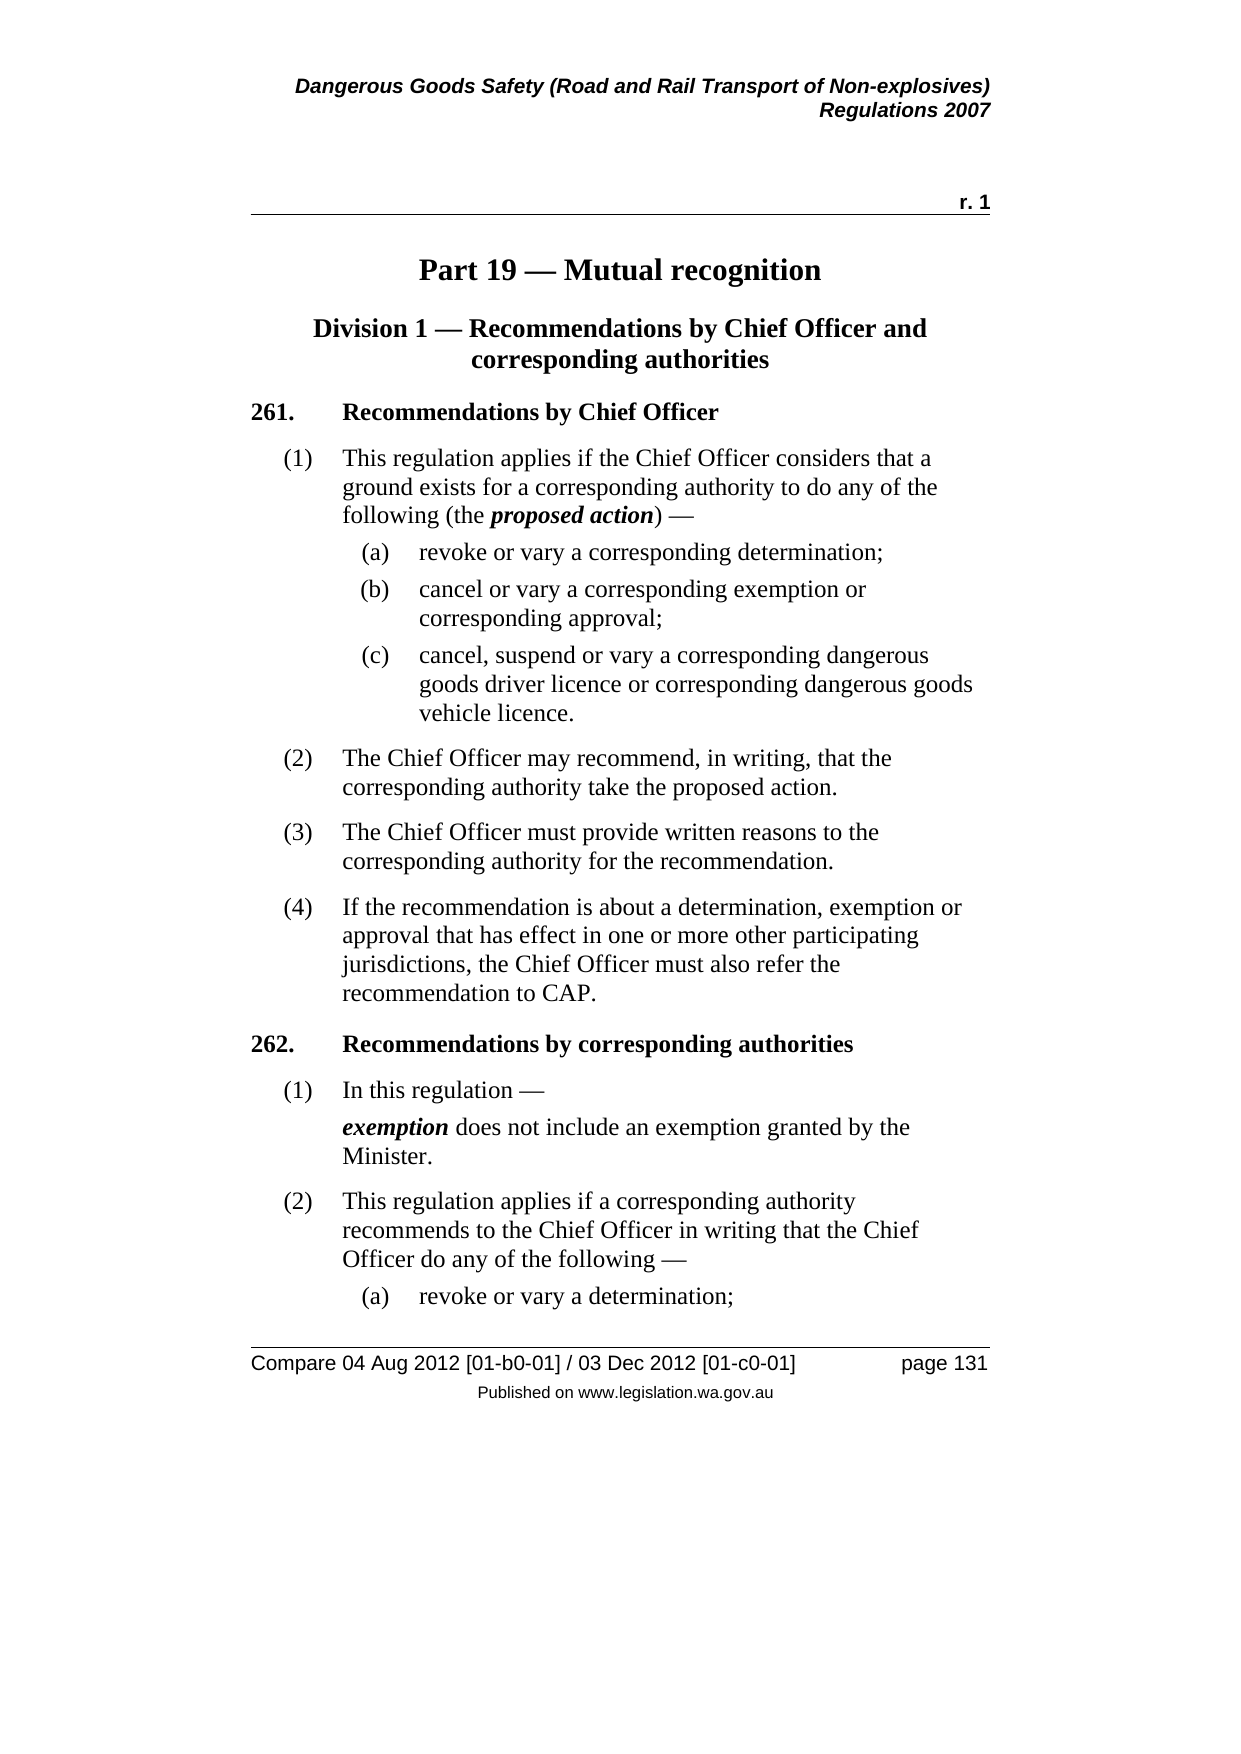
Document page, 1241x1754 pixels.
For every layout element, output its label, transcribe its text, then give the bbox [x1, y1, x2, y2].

subtitle 262. Recommendations by corresponding authorities [251, 1029, 990, 1058]
subtitle Division 1 — Recommendations by Chief Officer and corresponding authorities [251, 312, 990, 374]
text (2) This regulation applies if a corresponding authority recommends to the Chief Officer in writing that the Chief Officer do any of the following — [251, 1186, 990, 1272]
text (1) This regulation applies if the Chief Officer considers that a ground exists for a corresponding authority to do any of the following (the proposed action) — [251, 443, 990, 529]
subtitle 261. Recommendations by Chief Officer [251, 397, 990, 426]
text exemption does not include an exemption granted by the Minister. [251, 1112, 990, 1169]
text (2) The Chief Officer may recommend, in writing, that the corresponding authority take the proposed action. [251, 743, 990, 801]
text (b) cancel or vary a corresponding exemption or corresponding approval; [251, 574, 990, 632]
text (1) In this regulation — [251, 1075, 990, 1104]
text (4) If the recommendation is about a determination, exemption or approval that has effect in one or more other participating jurisdictions, the Chief Officer must also refer the recommendation to CAP. [251, 892, 990, 1007]
text (a) revoke or vary a corresponding determination; [251, 537, 990, 566]
subtitle Part 19 — Mutual recognition [251, 251, 990, 287]
text (a) revoke or vary a determination; [251, 1281, 990, 1309]
text (c) cancel, suspend or vary a corresponding dangerous goods driver licence or corresponding dangerous goods vehicle licence. [251, 640, 990, 727]
text (3) The Chief Officer must provide written reasons to the corresponding authority for the recommendation. [251, 817, 990, 875]
